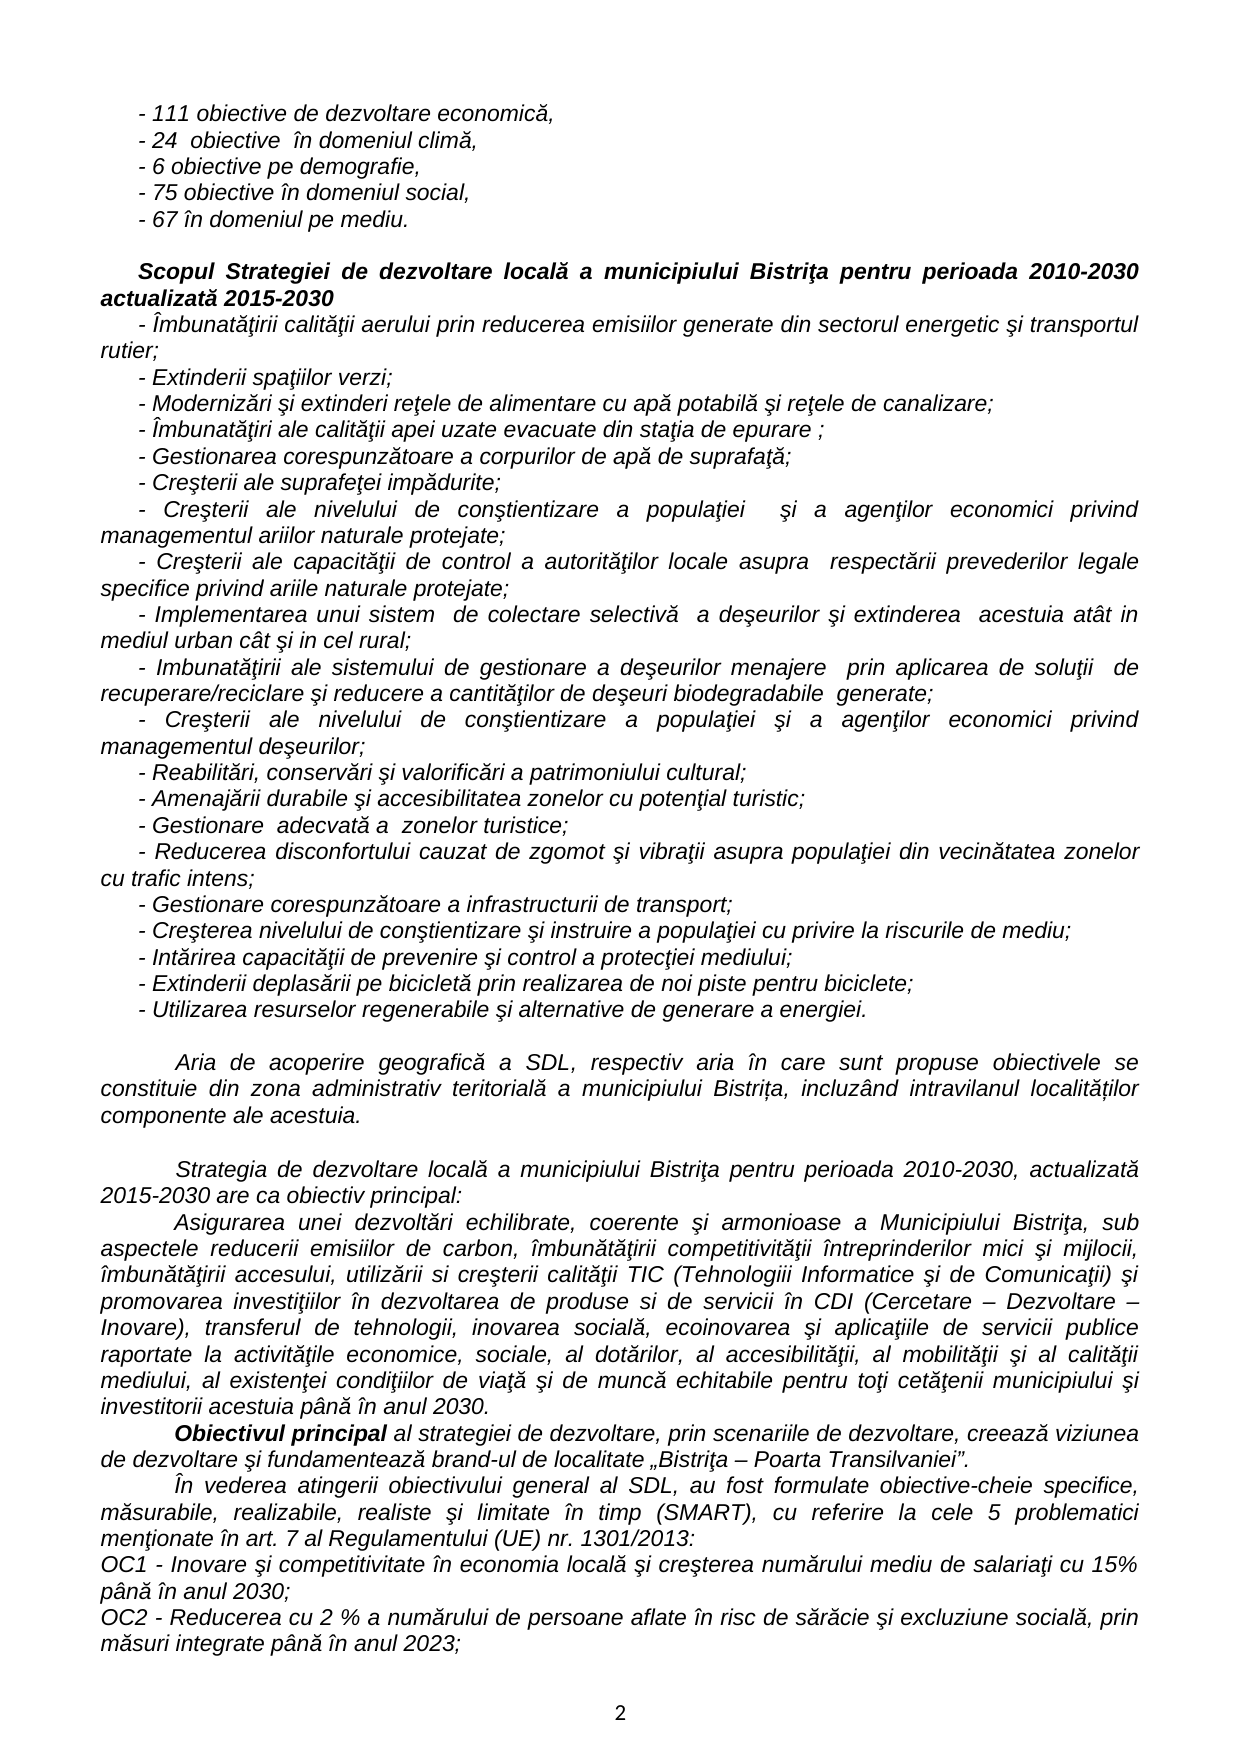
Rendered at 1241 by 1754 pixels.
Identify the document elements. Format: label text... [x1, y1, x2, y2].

text - Gestionare corespunzătoare a infrastructurii de transport; [100, 891, 1140, 917]
text - Gestionare adecvată a zonelor turistice; [100, 812, 1140, 838]
text - 24 obiective în domeniul climă, [100, 127, 1140, 153]
text - 6 obiective pe demografie, [100, 153, 1140, 179]
text - Utilizarea resurselor regenerabile şi alternative de generare a energiei. [100, 996, 1140, 1023]
text - Creşterea nivelului de conştientizare şi instruire a populaţiei cu privire la riscurile de mediu; [100, 917, 1140, 943]
text - 111 obiective de dezvoltare economică, [100, 100, 1140, 127]
text În vederea atingerii obiectivului general al SDL, au fost formulate obiective-cheie specifice, măsurabile, realizabile, realiste şi limitate în timp (SMART), cu referire la cele 5 problematici menţionate în art. 7 al Regulamentului (UE) nr. 1301/2013: [100, 1472, 1140, 1551]
text - Îmbunatăţirii calităţii aerului prin reducerea emisiilor generate din sectorul energetic şi transportul rutier; [100, 311, 1140, 364]
text - Creşterii ale nivelului de conştientizare a populaţiei şi a agenţilor economici privind managementul ariilor naturale protejate; [100, 496, 1140, 548]
text - Reabilitări, conservări şi valorificări a patrimoniului cultural; [100, 759, 1140, 785]
text Asigurarea unei dezvoltări echilibrate, coerente şi armonioase a Municipiului Bistriţa, sub aspectele reducerii emisiilor de carbon, îmbunătăţirii competitivităţii întreprinderilor mici şi mijlocii, îmbunătăţirii accesului, utilizării si creşterii calităţii TIC (Tehnologiii Informatice şi de Comunicaţii) şi promovarea investiţiilor în dezvoltarea de produse si de servicii în CDI (Cercetare – Dezvoltare – Inovare), transferul de tehnologii, inovarea socială, ecoinovarea şi aplicaţiile de servicii publice raportate la activităţile economice, sociale, al dotărilor, al accesibilităţii, al mobilităţii şi al calităţii mediului, al existenţei condiţiilor de viaţă şi de muncă echitabile pentru toţi cetăţenii municipiului şi investitorii acestuia până în anul 2030. [100, 1209, 1140, 1419]
text - Creşterii ale nivelului de conştientizare a populaţiei şi a agenţilor economici privind managementul deşeurilor; [100, 706, 1140, 759]
text - Creşterii ale capacităţii de control a autorităţilor locale asupra respectării prevederilor legale specifice privind ariile naturale protejate; [100, 548, 1140, 601]
text Aria de acoperire geografică a SDL, respectiv aria în care sunt propuse obiectivele se constituie din zona administrativ teritorială a municipiului Bistrița, incluzând intravilanul localităților componente ale acestuia. [100, 1049, 1140, 1128]
text - Intărirea capacităţii de prevenire şi control a protecţiei mediului; [100, 943, 1140, 970]
text - Modernizări şi extinderi reţele de alimentare cu apă potabilă şi reţele de canalizare; [100, 390, 1140, 416]
text - 67 în domeniul pe mediu. [100, 206, 1140, 232]
text - Amenajării durabile şi accesibilitatea zonelor cu potenţial turistic; [100, 785, 1140, 812]
text - Îmbunatăţiri ale calităţii apei uzate evacuate din staţia de epurare ; [100, 416, 1140, 443]
text - Gestionarea corespunzătoare a corpurilor de apă de suprafaţă; [100, 443, 1140, 469]
text - Extinderii spaţiilor verzi; [100, 364, 1140, 390]
text - Extinderii deplasării pe bicicletă prin realizarea de noi piste pentru biciclete; [100, 970, 1140, 996]
text Obiectivul principal al strategiei de dezvoltare, prin scenariile de dezvoltare, creează viziunea de dezvoltare şi fundamentează brand-ul de localitate „Bistriţa – Poarta Transilvaniei”. [100, 1419, 1140, 1472]
text Scopul Strategiei de dezvoltare locală a municipiului Bistriţa pentru perioada 2010-2030 actualizată 2015-2030 [100, 258, 1140, 311]
text - Reducerea disconfortului cauzat de zgomot şi vibraţii asupra populaţiei din vecinătatea zonelor cu trafic intens; [100, 838, 1140, 891]
text - Implementarea unui sistem de colectare selectivă a deşeurilor şi extinderea acestuia atât in mediul urban cât şi in cel rural; [100, 601, 1140, 654]
text Strategia de dezvoltare locală a municipiului Bistriţa pentru perioada 2010-2030, actualizată 2015-2030 are ca obiectiv principal: [100, 1156, 1140, 1209]
text - Imbunatăţirii ale sistemului de gestionare a deşeurilor menajere prin aplicarea de soluţii de recuperare/reciclare şi reducere a cantităţilor de deşeuri biodegradabile generate; [100, 654, 1140, 706]
text OC2 - Reducerea cu 2 % a numărului de persoane aflate în risc de sărăcie şi excluziune socială, prin măsuri integrate până în anul 2023; [100, 1604, 1140, 1657]
text OC1 - Inovare şi competitivitate în economia locală şi creşterea numărului mediu de salariaţi cu 15% până în anul 2030; [100, 1551, 1140, 1604]
text - Creşterii ale suprafeţei impădurite; [100, 469, 1140, 496]
text - 75 obiective în domeniul social, [100, 179, 1140, 206]
